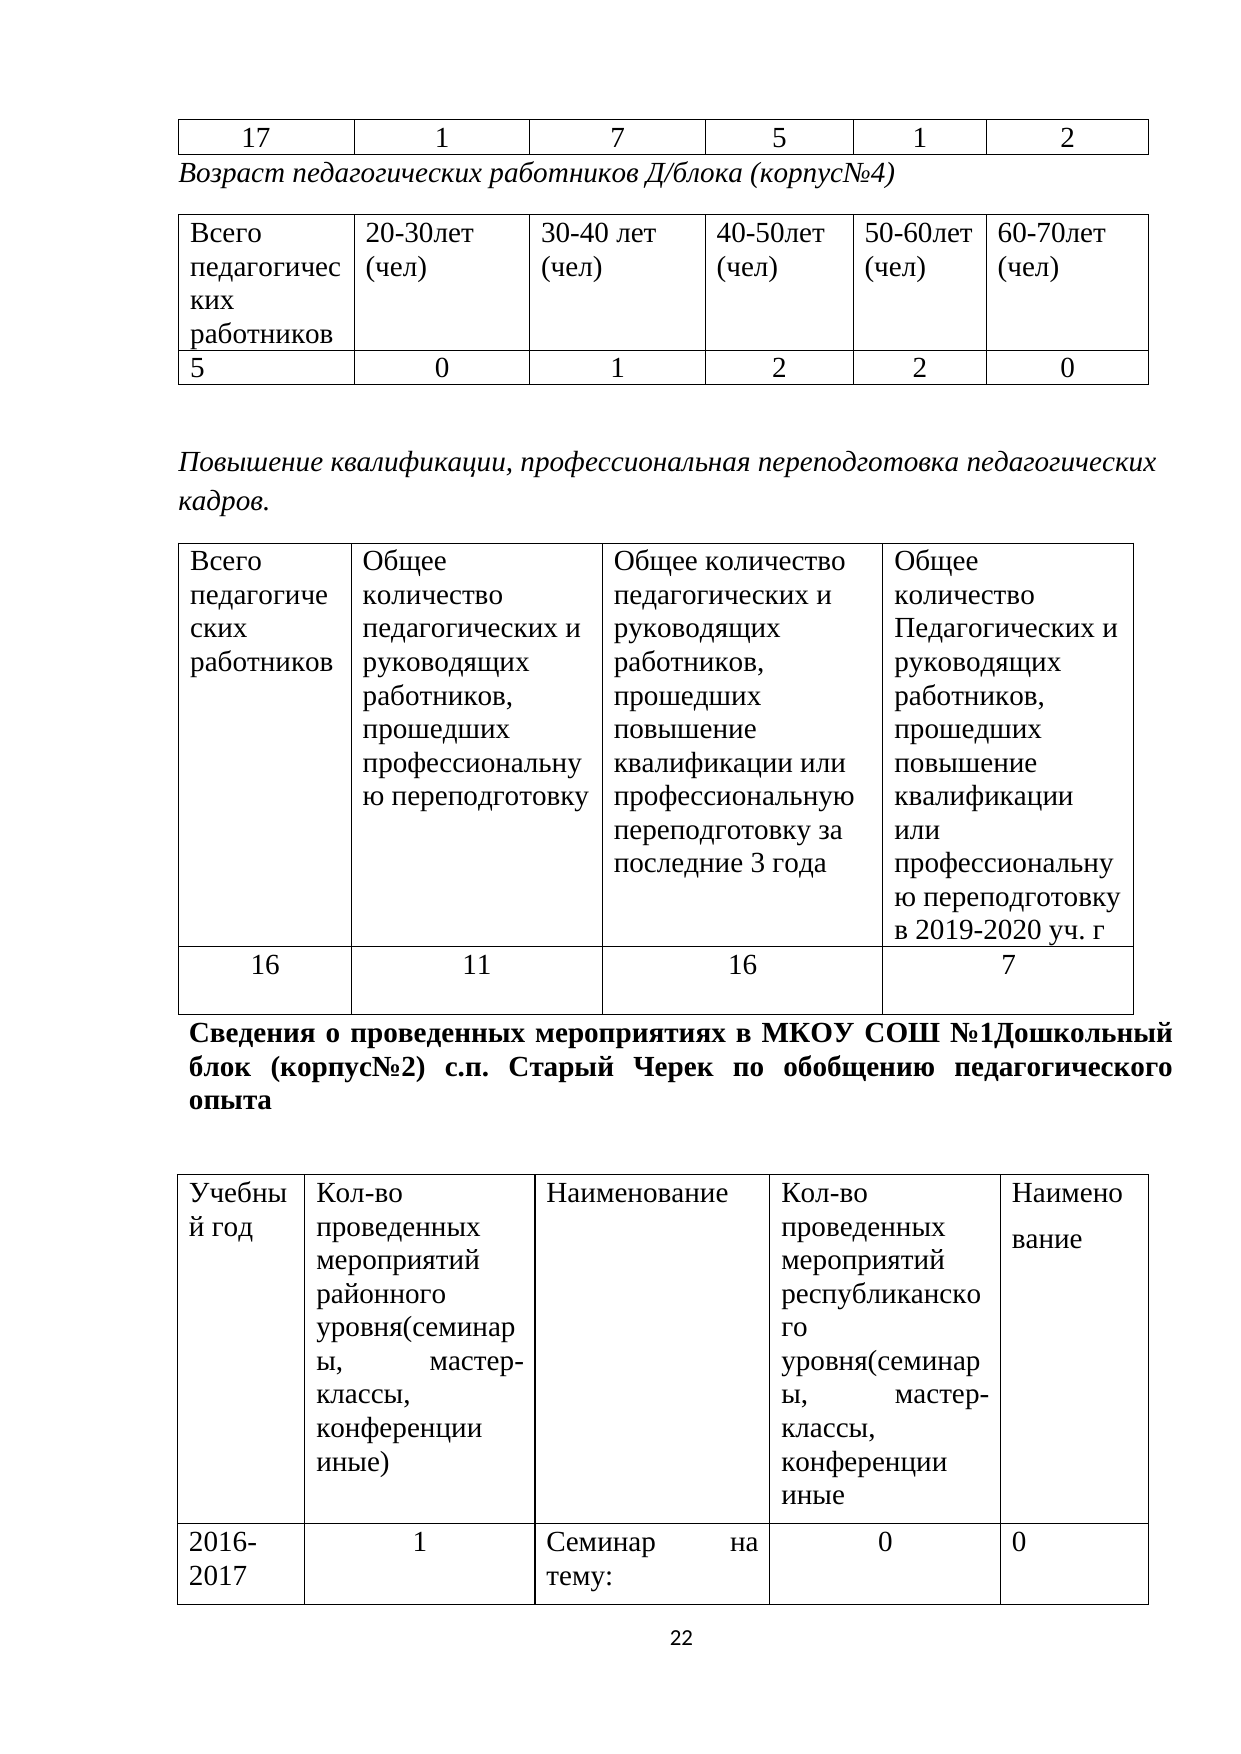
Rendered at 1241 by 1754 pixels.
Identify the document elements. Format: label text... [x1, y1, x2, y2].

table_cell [536, 1524, 769, 1604]
text Сведения о проведенных мероприятиях в МКОУ СОШ №1Дошкольный блок (корпус№2) с.п. Старый Черек по обобщению педагогического опыта [189, 1015, 1173, 1116]
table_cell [174, 118, 1163, 1015]
table_header Кол-во проведенных мероприятий районного уровня(семинары, мастер-классы, конференции иные) [305, 1175, 534, 1523]
table_header Учебный год [178, 1175, 304, 1523]
table_header Кол-во проведенных мероприятий республиканского уровня(семинары, мастер-классы, конференции иные [770, 1175, 1000, 1523]
table_cell 1 [305, 1524, 534, 1604]
table_header Наименование [536, 1175, 769, 1523]
table_cell 0 [1001, 1524, 1148, 1604]
table_header Наимено вание [1001, 1175, 1148, 1523]
table_cell 0 [770, 1524, 1000, 1604]
table_cell 2016-2017 [178, 1524, 304, 1604]
